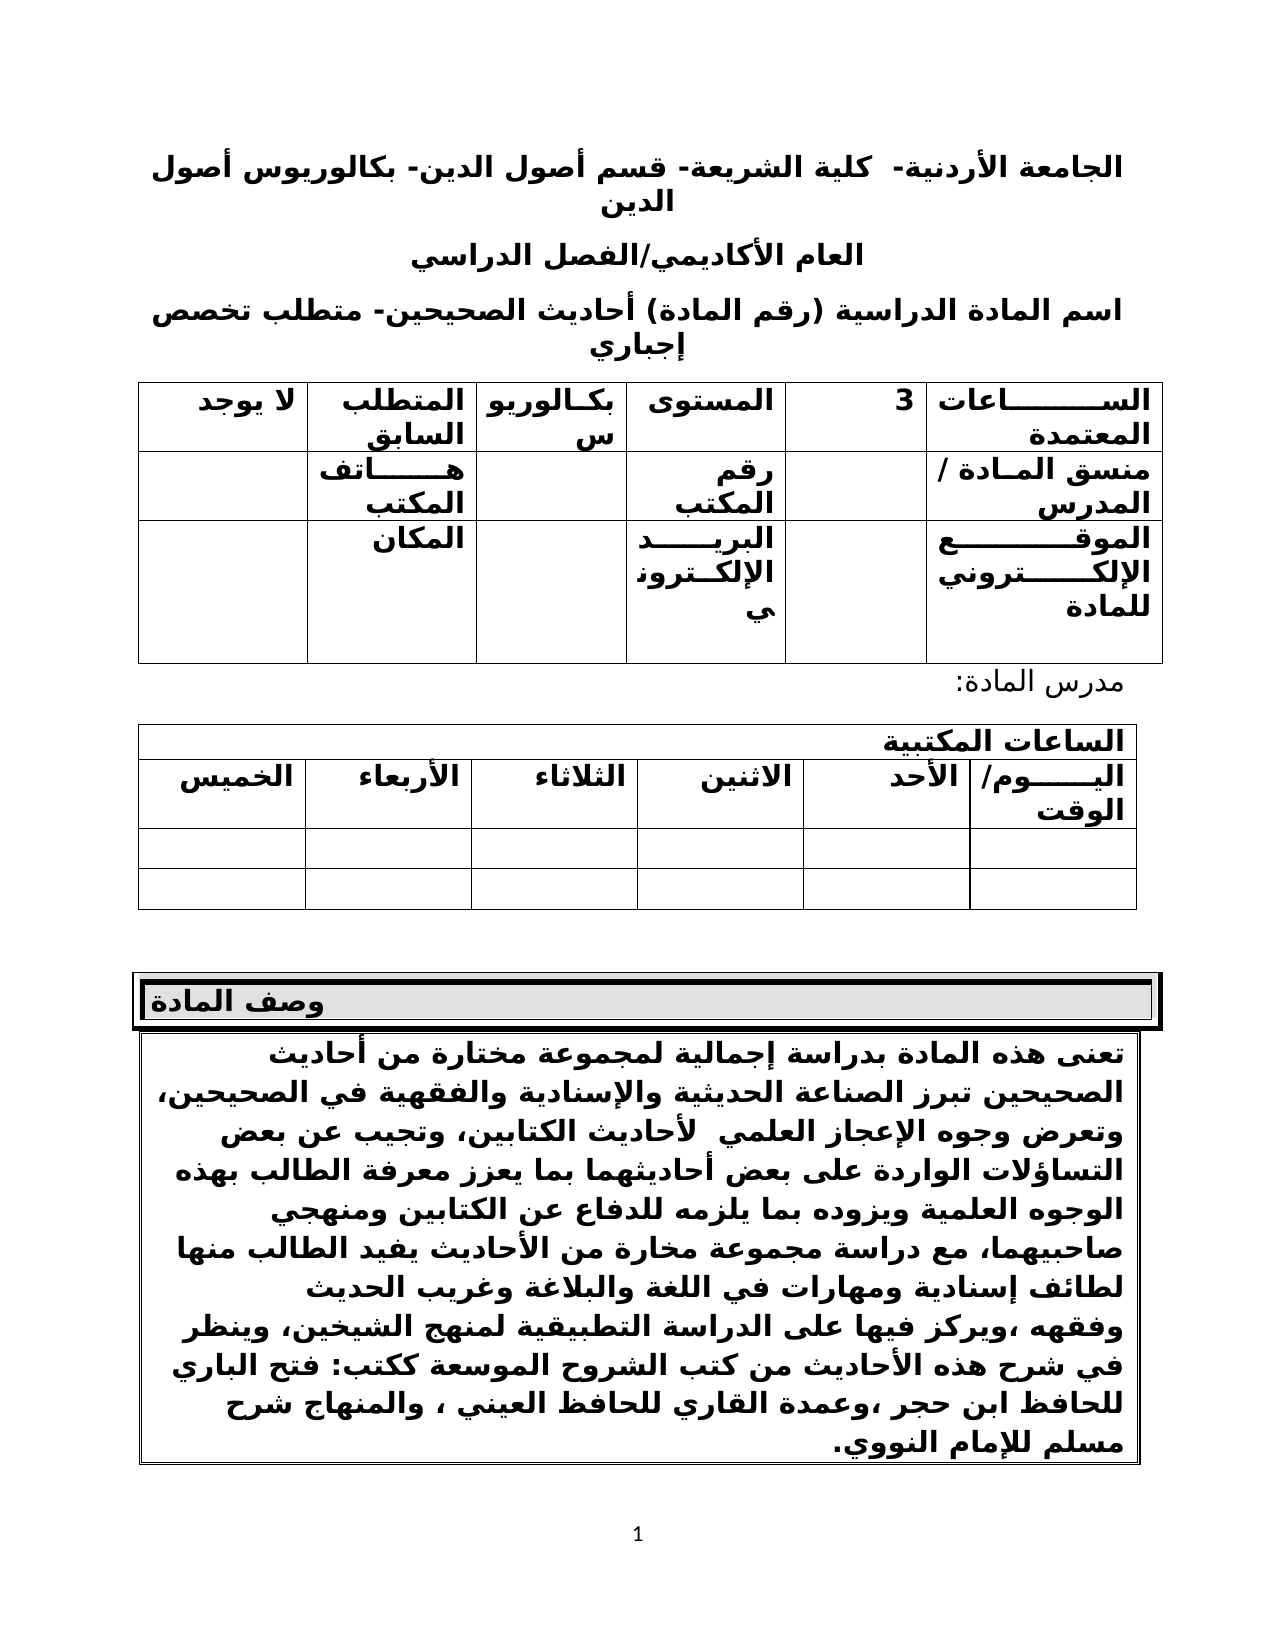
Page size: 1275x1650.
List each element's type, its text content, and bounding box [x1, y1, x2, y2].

table_cell منسق المادة / المدرس [927, 452, 1162, 520]
table_cell [139, 452, 307, 520]
table_cell [472, 869, 637, 909]
table_header الساعات المكتبية [139, 725, 1136, 759]
text اسم المادة الدراسية (رقم المادة) أحاديث الصحيحين- متطلب تخصص إجباري [150, 293, 1125, 361]
table_cell الأربعاء [306, 760, 471, 828]
table_cell [477, 521, 626, 663]
table_header وصف المادة [139, 973, 1157, 1018]
table_header الساعات المعتمدة [927, 383, 1162, 451]
table_header المتطلب السابق [308, 383, 476, 451]
table_header بكالوريوس [477, 383, 626, 451]
table_cell [477, 452, 626, 520]
table_cell رقم المكتب [627, 452, 785, 520]
table_cell الثلاثاء [472, 760, 637, 828]
text الجامعة الأردنية- كلية الشريعة- قسم أصول الدين- بكالوريوس أصول الدين [150, 150, 1125, 218]
table_cell الاثنين [638, 760, 803, 828]
table_cell [971, 869, 1136, 909]
table_cell الخميس [139, 760, 305, 828]
text تعنى هذه المادة بدراسة إجمالية لمجموعة مختارة من أحاديث الصحيحين تبرز الصناعة الحديثية والإسنادية والفقهية في الصحيحين، وتعرض وجوه الإعجاز العلمي لأحاديث الكتابين، وتجيب عن بعض التساؤلات الواردة على بعض أحاديثهما بما يعزز معرفة الطالب بهذه الوجوه العلمية ويزوده بما يلزمه للدفاع عن الكتابين ومنهجي صاحبيهما، مع دراسة مجموعة مخارة من الأحاديث يفيد الطالب منها لطائف إسنادية ومهارات في اللغة والبلاغة وغريب الحديث وفقهه ،ويركز فيها على الدراسة التطبيقية لمنهج الشيخين، وينظر في شرح هذه الأحاديث من كتب الشروح الموسعة ككتب: فتح الباري للحافظ ابن حجر ،وعمدة القاري للحافظ العيني ، والمنهاج شرح مسلم للإمام النووي. [142, 1034, 1137, 1462]
table_cell هاتف المكتب [308, 452, 476, 520]
table_header 3 [786, 383, 926, 451]
table_header لا يوجد [139, 383, 307, 451]
table_cell [306, 869, 471, 909]
table_cell [139, 869, 305, 909]
table_cell [638, 869, 803, 909]
text العام الأكاديمي/الفصل الدراسي [150, 239, 1125, 273]
table_cell [804, 869, 969, 909]
table_cell البريد الإلكتروني [627, 521, 785, 663]
table_cell اليوم/الوقت [971, 760, 1136, 828]
table_cell الأحد [804, 760, 969, 828]
table_cell [139, 521, 307, 663]
table_header المستوى [627, 383, 785, 451]
table_cell الموقع الإلكتروني للمادة [927, 521, 1162, 663]
table_cell [786, 521, 926, 663]
text مدرس المادة: [150, 664, 1125, 698]
table_cell [804, 829, 969, 868]
table_cell [139, 829, 305, 868]
table_cell [638, 829, 803, 868]
table_cell [971, 829, 1136, 868]
table_cell [306, 829, 471, 868]
table_cell [472, 829, 637, 868]
table_cell المكان [308, 521, 476, 663]
table_cell [786, 452, 926, 520]
